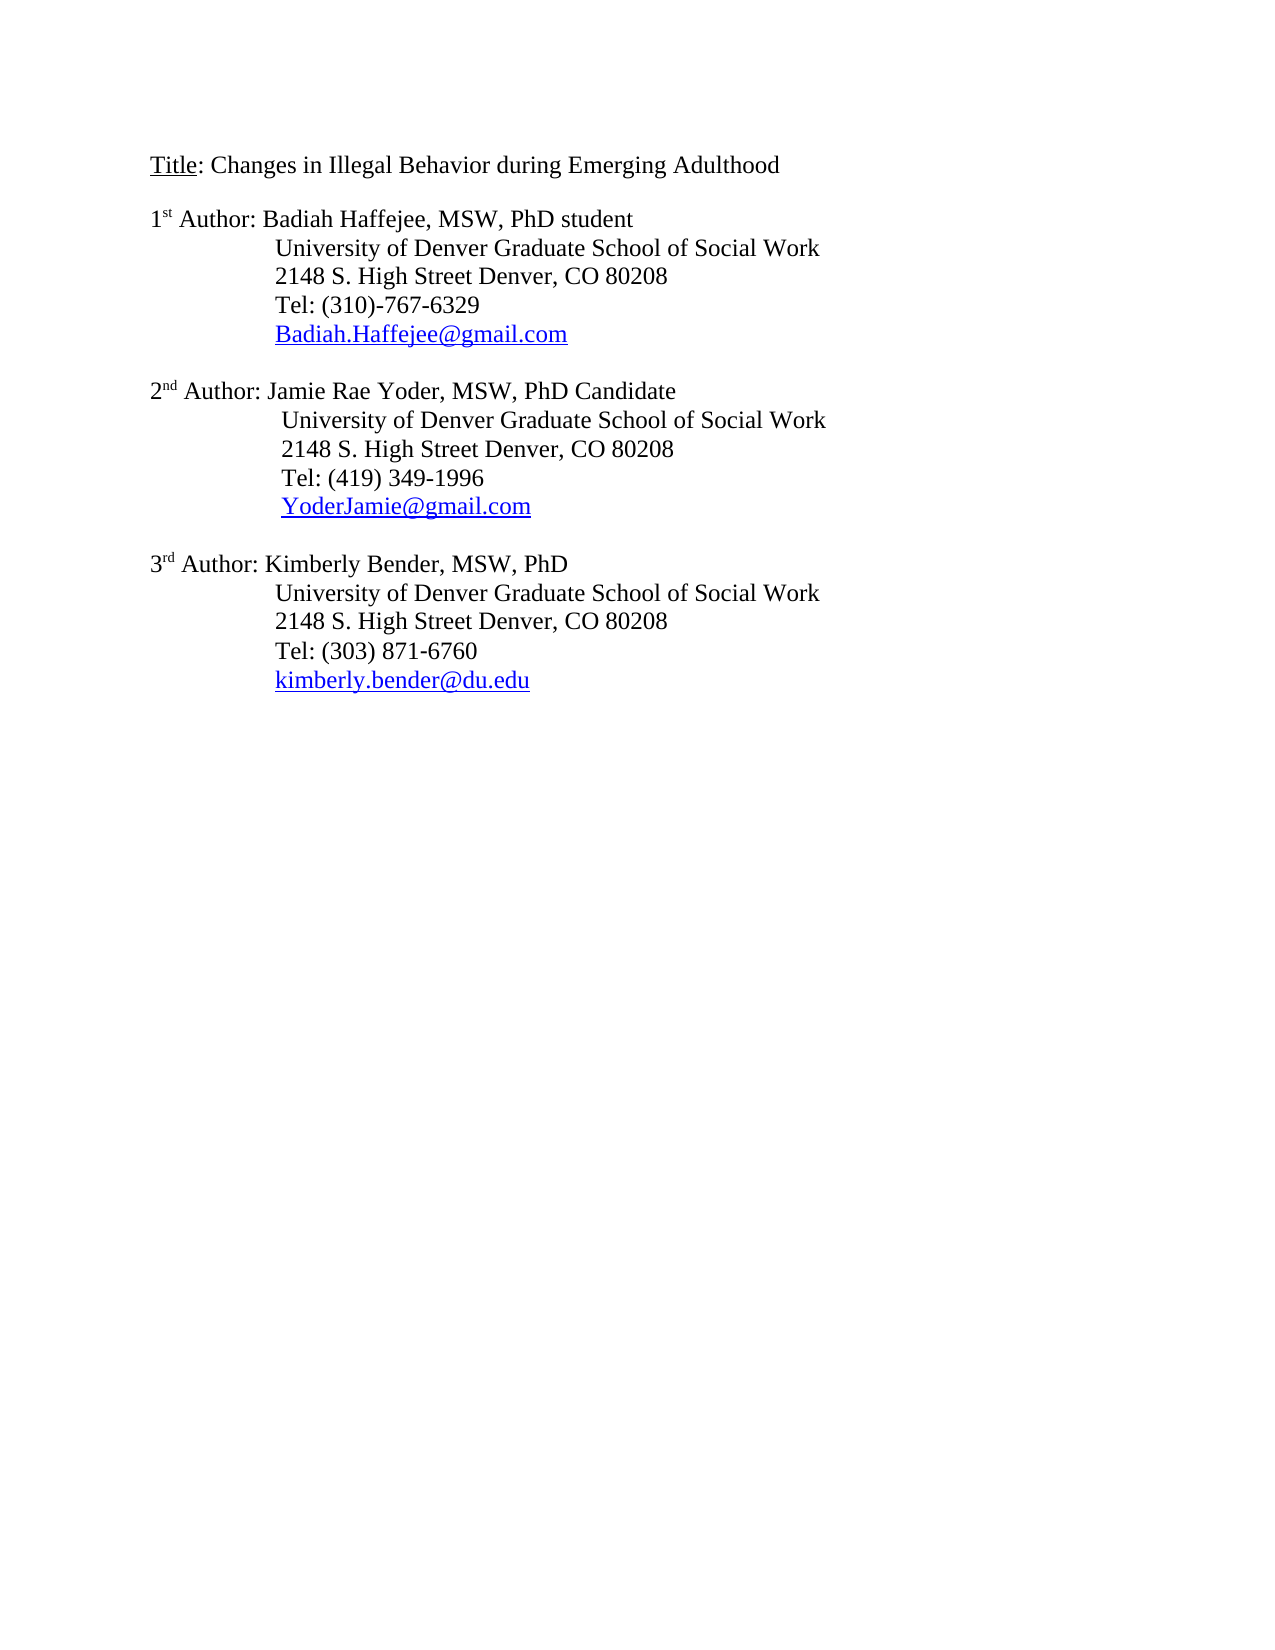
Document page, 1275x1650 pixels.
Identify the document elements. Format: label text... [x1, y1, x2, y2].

text Tel: (303) 871‐6760 [150, 635, 1125, 666]
text University of Denver Graduate School of Social Work [150, 405, 1125, 434]
text University of Denver Graduate School of Social Work [150, 578, 1125, 606]
text 2148 S. High Street Denver, CO 80208 [150, 434, 1125, 463]
text 2148 S. High Street Denver, CO 80208 [150, 261, 1125, 290]
text 1st Author: Badiah Haffejee, MSW, PhD student [150, 204, 1125, 233]
text 2nd Author: Jamie Rae Yoder, MSW, PhD Candidate [150, 376, 1125, 405]
text Badiah.Haffejee@gmail.com [150, 319, 1125, 348]
text Tel: (419) 349-1996 [150, 463, 1125, 491]
text 2148 S. High Street Denver, CO 80208 [150, 606, 1125, 635]
text 3rd Author: Kimberly Bender, MSW, PhD [150, 549, 1125, 578]
text kimberly.bender@du.edu [150, 666, 1125, 694]
text University of Denver Graduate School of Social Work [150, 233, 1125, 261]
text YoderJamie@gmail.com [150, 491, 1125, 520]
text Title: Changes in Illegal Behavior during Emerging Adulthood [150, 150, 1125, 179]
text Tel: (310)-767-6329 [150, 290, 1125, 319]
